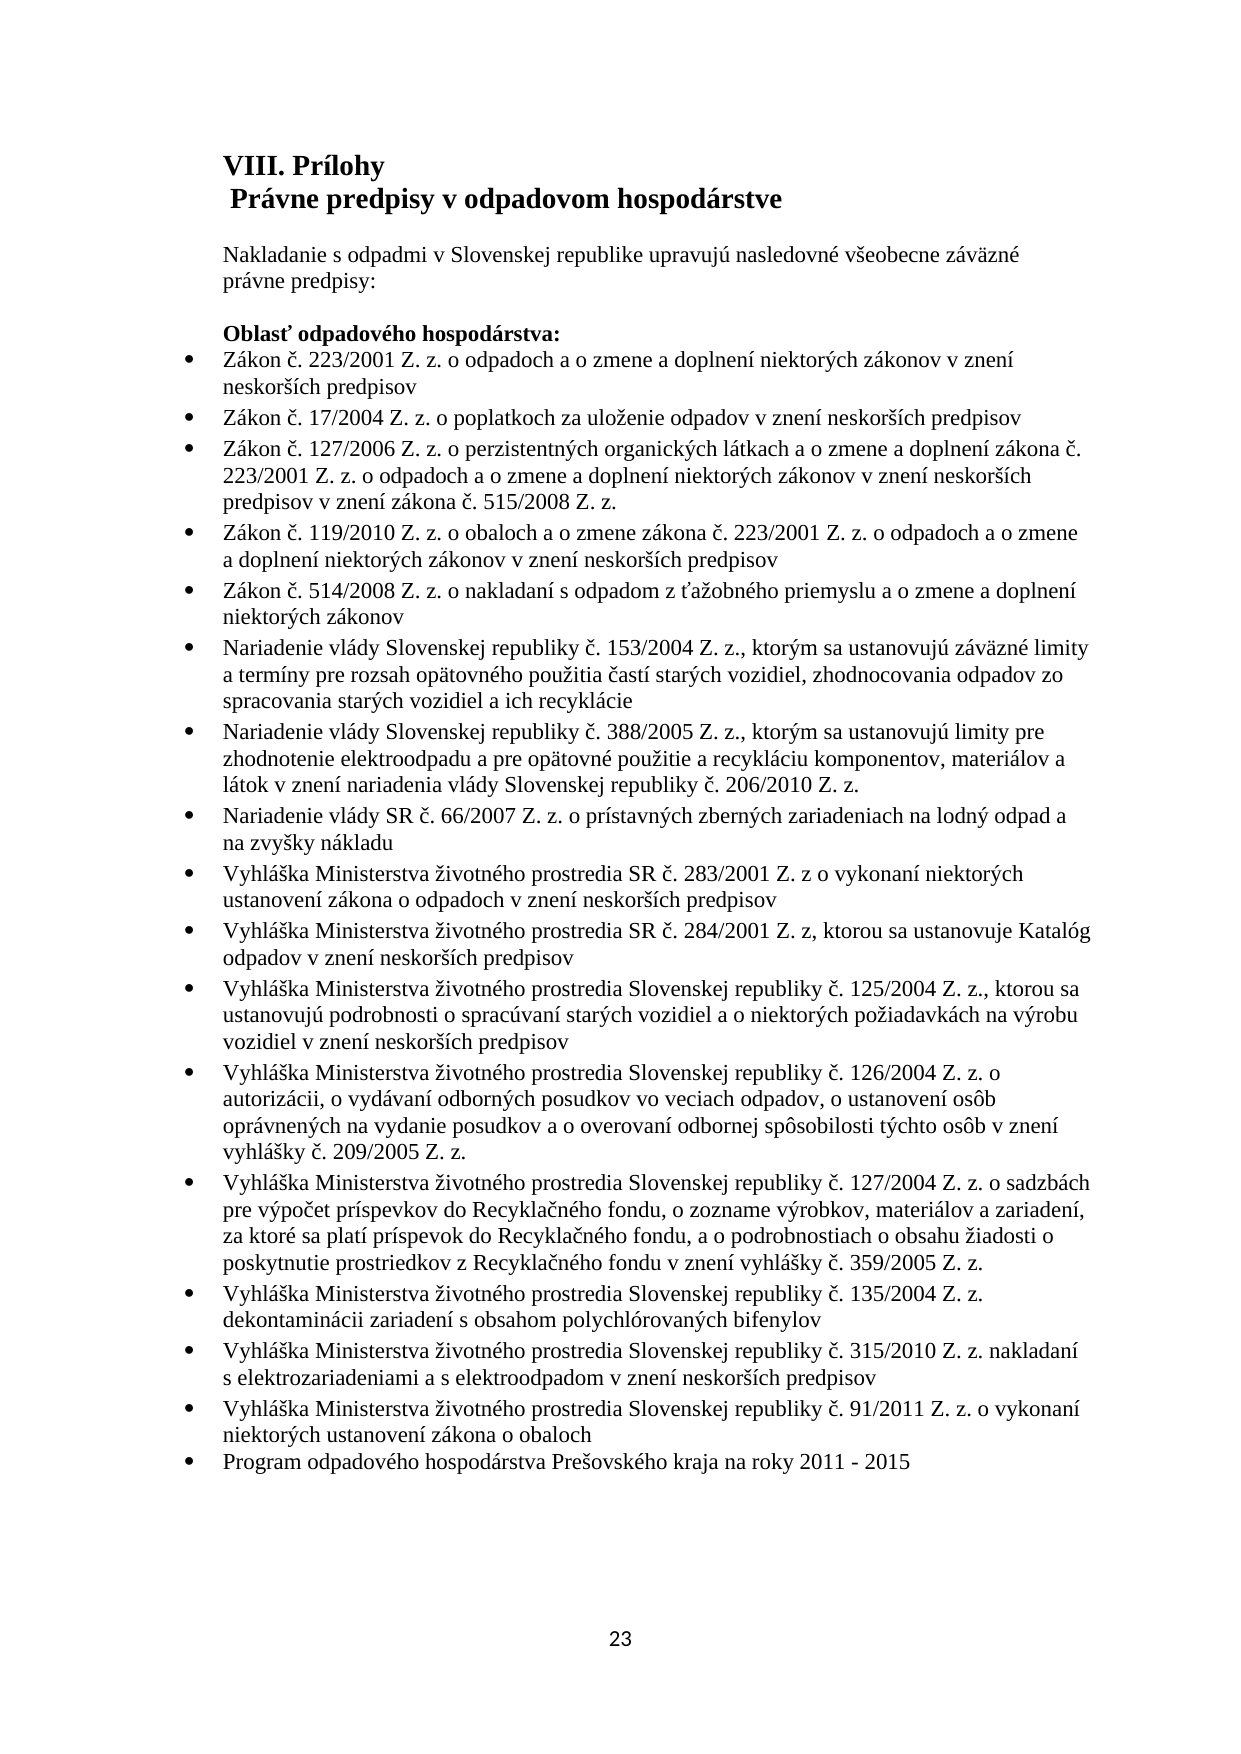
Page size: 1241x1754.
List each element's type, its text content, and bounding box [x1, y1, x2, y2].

list Zákon č. 127/2006 Z. z. o perzistentných organických látkach a o zmene a doplnení zákona č. 223/2001 Z. z. o odpadoch a o zmene a doplnení niektorých zákonov v znení neskorších predpisov v znení zákona č. 515/2008 Z. z. [185, 435, 1093, 514]
text VIII. Prílohy [223, 148, 1093, 181]
text právne predpisy: [223, 267, 1093, 294]
list Vyhláška Ministerstva životného prostredia SR č. 284/2001 Z. z, ktorou sa ustanovuje Katalóg odpadov v znení neskorších predpisov [185, 918, 1093, 970]
list Program odpadového hospodárstva Prešovského kraja na roky 2011 - 2015 [185, 1448, 1093, 1474]
list Vyhláška Ministerstva životného prostredia Slovenskej republiky č. 125/2004 Z. z., ktorou sa ustanovujú podrobnosti o spracúvaní starých vozidiel a o niektorých požiadavkách na výrobu vozidiel v znení neskorších predpisov [185, 975, 1093, 1054]
list Zákon č. 17/2004 Z. z. o poplatkoch za uloženie odpadov v znení neskorších predpisov [185, 404, 1093, 430]
list Vyhláška Ministerstva životného prostredia Slovenskej republiky č. 126/2004 Z. z. o autorizácii, o vydávaní odborných posudkov vo veciach odpadov, o ustanovení osôb oprávnených na vydanie posudkov a o overovaní odbornej spôsobilosti týchto osôb v znení vyhlášky č. 209/2005 Z. z. [185, 1059, 1093, 1164]
list Zákon č. 223/2001 Z. z. o odpadoch a o zmene a doplnení niektorých zákonov v znení neskorších predpisov [185, 346, 1093, 399]
list Zákon č. 514/2008 Z. z. o nakladaní s odpadom z ťažobného priemyslu a o zmene a doplnení niektorých zákonov [185, 577, 1093, 629]
list Vyhláška Ministerstva životného prostredia SR č. 283/2001 Z. z o vykonaní niektorých ustanovení zákona o odpadoch v znení neskorších predpisov [185, 860, 1093, 913]
text Oblasť odpadového hospodárstva: [223, 320, 1093, 346]
list Zákon č. 119/2010 Z. z. o obaloch a o zmene zákona č. 223/2001 Z. z. o odpadoch a o zmene a doplnení niektorých zákonov v znení neskorších predpisov [185, 519, 1093, 572]
list Nariadenie vlády Slovenskej republiky č. 388/2005 Z. z., ktorým sa ustanovujú limity pre zhodnotenie elektroodpadu a pre opätovné použitie a recykláciu komponentov, materiálov a látok v znení nariadenia vlády Slovenskej republiky č. 206/2010 Z. z. [185, 718, 1093, 797]
list Vyhláška Ministerstva životného prostredia Slovenskej republiky č. 135/2004 Z. z. dekontaminácii zariadení s obsahom polychlórovaných bifenylov [185, 1280, 1093, 1332]
list Vyhláška Ministerstva životného prostredia Slovenskej republiky č. 315/2010 Z. z. nakladaní s elektrozariadeniami a s elektroodpadom v znení neskorších predpisov [185, 1337, 1093, 1390]
text Právne predpisy v odpadovom hospodárstve [223, 181, 1093, 215]
list Vyhláška Ministerstva životného prostredia Slovenskej republiky č. 91/2011 Z. z. o vykonaní niektorých ustanovení zákona o obaloch [185, 1395, 1093, 1448]
text Nakladanie s odpadmi v Slovenskej republike upravujú nasledovné všeobecne záväzné [223, 241, 1093, 267]
list Nariadenie vlády SR č. 66/2007 Z. z. o prístavných zberných zariadeniach na lodný odpad a na zvyšky nákladu [185, 802, 1093, 855]
list Vyhláška Ministerstva životného prostredia Slovenskej republiky č. 127/2004 Z. z. o sadzbách pre výpočet príspevkov do Recyklačného fondu, o zozname výrobkov, materiálov a zariadení, za ktoré sa platí príspevok do Recyklačného fondu, a o podrobnostiach o obsahu žiadosti o poskytnutie prostriedkov z Recyklačného fondu v znení vyhlášky č. 359/2005 Z. z. [185, 1169, 1093, 1275]
list Nariadenie vlády Slovenskej republiky č. 153/2004 Z. z., ktorým sa ustanovujú záväzné limity a termíny pre rozsah opätovného použitia častí starých vozidiel, zhodnocovania odpadov zo spracovania starých vozidiel a ich recyklácie [185, 634, 1093, 713]
